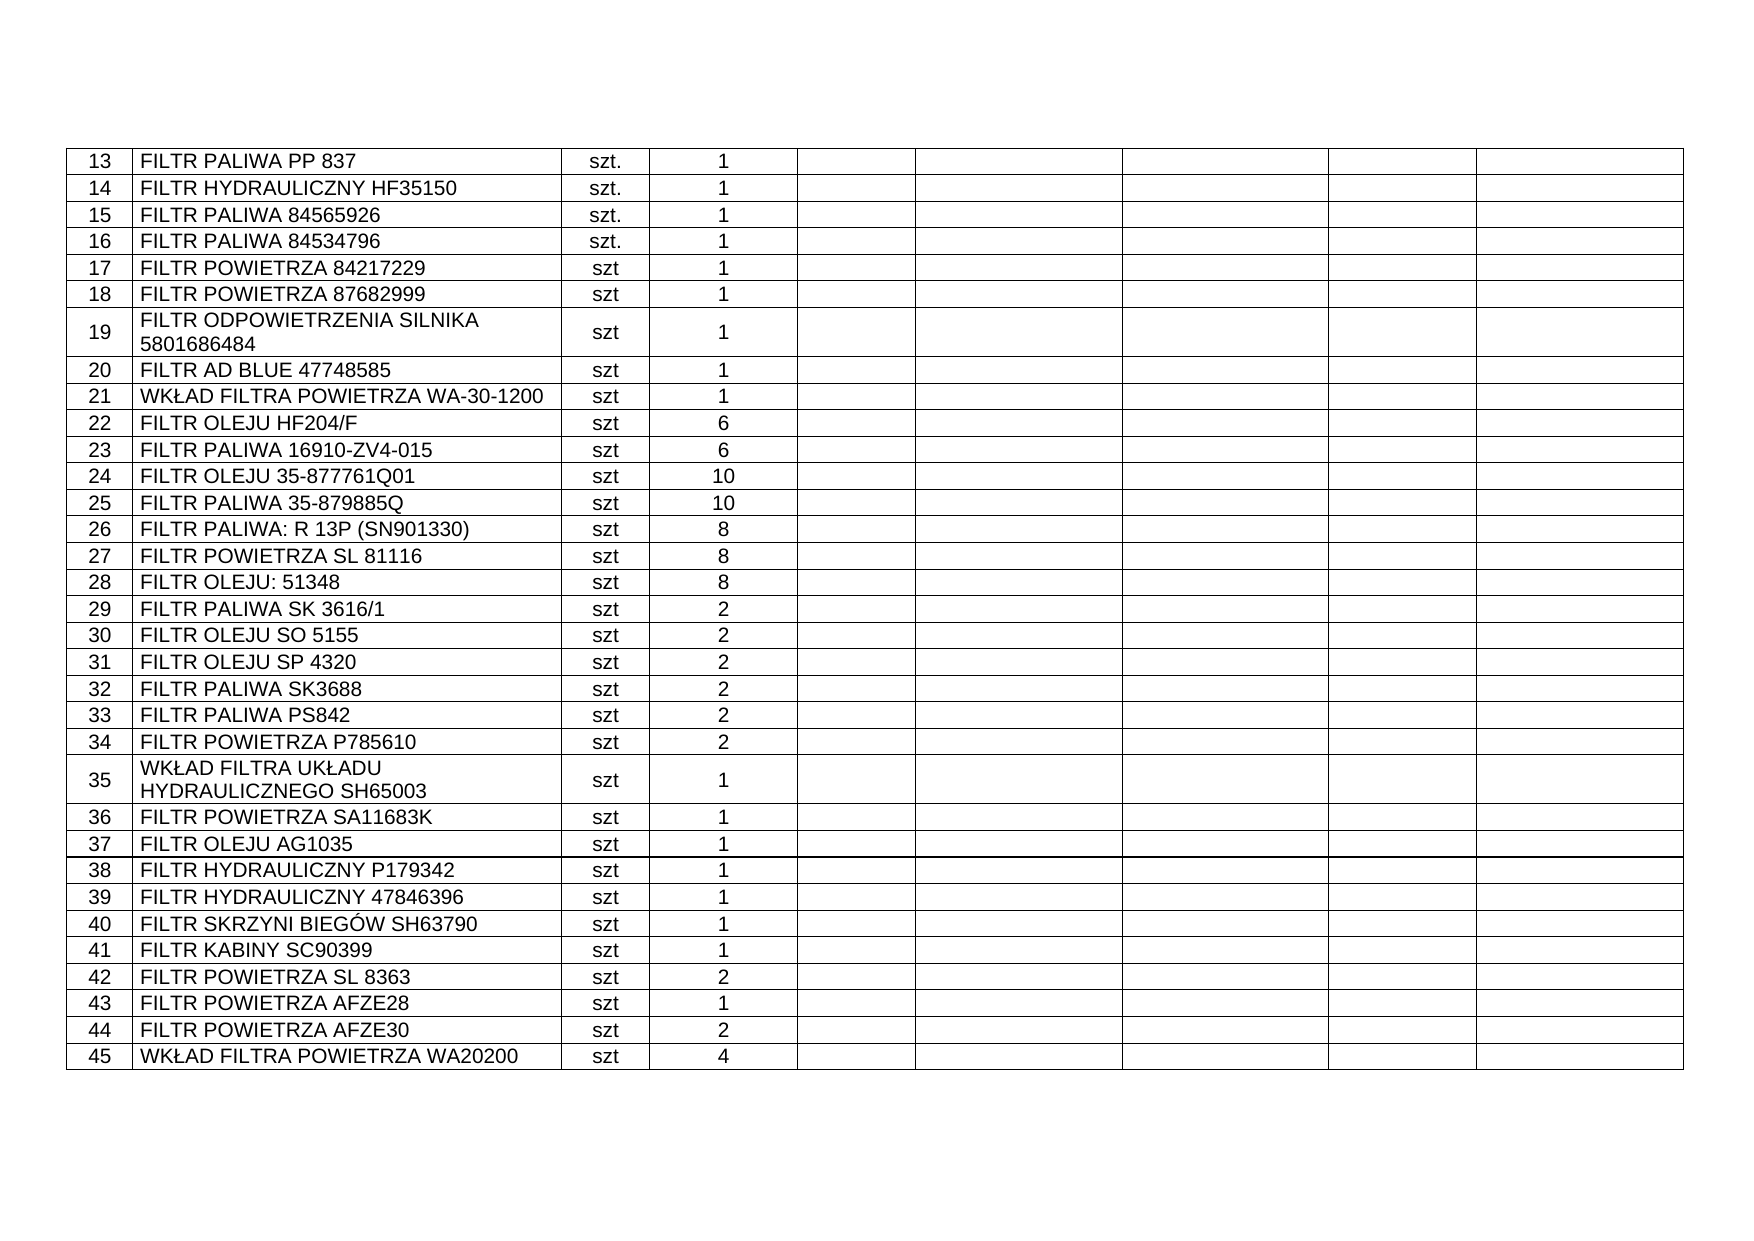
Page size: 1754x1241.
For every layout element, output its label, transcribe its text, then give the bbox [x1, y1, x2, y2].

table_cell szt [562, 516, 649, 542]
table_cell 36 [67, 804, 132, 830]
table_cell [1329, 937, 1476, 963]
table_cell [1329, 676, 1476, 701]
table_cell [1123, 858, 1328, 883]
table_cell szt [562, 308, 649, 356]
table_cell [1123, 384, 1328, 409]
table_cell [1329, 858, 1476, 883]
table_cell szt [562, 623, 649, 648]
table_cell [1329, 729, 1476, 754]
table_cell szt [562, 755, 649, 803]
table_cell [1477, 623, 1683, 648]
table_cell [916, 990, 1122, 1016]
table_cell FILTR OLEJU SO 5155 [133, 623, 561, 648]
table_cell [916, 202, 1122, 227]
table_cell [916, 228, 1122, 254]
table_cell 2 [650, 702, 797, 728]
table_cell [916, 543, 1122, 568]
table_cell [1329, 964, 1476, 989]
table_cell [1477, 702, 1683, 728]
table_cell szt. [562, 149, 649, 174]
table_cell [1123, 676, 1328, 701]
table_cell [798, 623, 915, 648]
table_cell 23 [67, 437, 132, 462]
table_cell [1329, 281, 1476, 307]
table_cell [1329, 831, 1476, 856]
table_cell [1123, 543, 1328, 568]
table_cell [1123, 255, 1328, 280]
table_cell [916, 175, 1122, 201]
table_cell [916, 964, 1122, 989]
table_cell FILTR POWIETRZA AFZE28 [133, 990, 561, 1016]
table_cell 43 [67, 990, 132, 1016]
table_cell 24 [67, 463, 132, 489]
table_cell [1123, 804, 1328, 830]
table_cell [798, 410, 915, 436]
table_cell [1329, 255, 1476, 280]
table_cell szt [562, 964, 649, 989]
table_cell [1329, 596, 1476, 622]
table_cell szt [562, 729, 649, 754]
table_cell [1477, 543, 1683, 568]
table_cell 31 [67, 649, 132, 675]
table_cell 1 [650, 281, 797, 307]
table_cell [1123, 1017, 1328, 1042]
table_cell FILTR PALIWA SK 3616/1 [133, 596, 561, 622]
table_cell 1 [650, 384, 797, 409]
table_cell [916, 1017, 1122, 1042]
table_cell [1123, 755, 1328, 803]
table_cell [1477, 384, 1683, 409]
table_cell [1329, 1044, 1476, 1069]
table_cell 26 [67, 516, 132, 542]
table_cell 1 [650, 149, 797, 174]
table_cell 37 [67, 831, 132, 856]
table_cell [1329, 357, 1476, 382]
table_cell FILTR PALIWA PP 837 [133, 149, 561, 174]
table_cell 2 [650, 596, 797, 622]
table_cell [1123, 570, 1328, 595]
table_cell [798, 755, 915, 803]
table_cell [1477, 202, 1683, 227]
table_cell [916, 911, 1122, 936]
table_cell [1329, 410, 1476, 436]
table_cell [798, 516, 915, 542]
table_cell 1 [650, 831, 797, 856]
table_cell [916, 623, 1122, 648]
table_cell 1 [650, 937, 797, 963]
table_cell [1477, 1017, 1683, 1042]
table_cell [798, 281, 915, 307]
table_cell [1477, 964, 1683, 989]
table_cell 35 [67, 755, 132, 803]
table_cell [1477, 490, 1683, 515]
table_cell [916, 804, 1122, 830]
table_cell 8 [650, 543, 797, 568]
table_cell 30 [67, 623, 132, 648]
table_cell [1123, 1044, 1328, 1069]
table_cell 10 [650, 490, 797, 515]
table_cell [916, 884, 1122, 909]
table_cell FILTR PALIWA 84534796 [133, 228, 561, 254]
table_cell [1329, 308, 1476, 356]
table_cell WKŁAD FILTRA UKŁADU HYDRAULICZNEGO SH65003 [133, 755, 561, 803]
table_cell [1329, 149, 1476, 174]
table_cell [1477, 357, 1683, 382]
table_cell [1123, 437, 1328, 462]
table_cell [1329, 570, 1476, 595]
table_cell 19 [67, 308, 132, 356]
table_cell szt [562, 831, 649, 856]
table_cell [1477, 804, 1683, 830]
table_cell 8 [650, 570, 797, 595]
table_cell [798, 570, 915, 595]
table_cell FILTR POWIETRZA SA11683K [133, 804, 561, 830]
table_cell [916, 858, 1122, 883]
table_cell 1 [650, 884, 797, 909]
table_cell [1477, 911, 1683, 936]
table_cell FILTR OLEJU SP 4320 [133, 649, 561, 675]
table_cell [1329, 437, 1476, 462]
table_cell [1329, 1017, 1476, 1042]
table_cell [1123, 596, 1328, 622]
table_cell 1 [650, 202, 797, 227]
table_cell 1 [650, 911, 797, 936]
table_cell [798, 437, 915, 462]
table_cell szt [562, 858, 649, 883]
table_cell [1329, 702, 1476, 728]
table_cell 39 [67, 884, 132, 909]
table_cell 14 [67, 175, 132, 201]
table_cell 15 [67, 202, 132, 227]
table_cell [798, 649, 915, 675]
table_cell 1 [650, 308, 797, 356]
table_cell szt [562, 543, 649, 568]
table_cell [1329, 202, 1476, 227]
table_cell 6 [650, 410, 797, 436]
table_cell FILTR AD BLUE 47748585 [133, 357, 561, 382]
table_cell [798, 937, 915, 963]
table_cell [1477, 755, 1683, 803]
table_cell szt [562, 990, 649, 1016]
table_cell [1123, 964, 1328, 989]
table_cell szt [562, 702, 649, 728]
table_cell [1329, 228, 1476, 254]
table_cell 33 [67, 702, 132, 728]
table_cell FILTR OLEJU: 51348 [133, 570, 561, 595]
table_cell FILTR PALIWA 35-879885Q [133, 490, 561, 515]
table_cell [798, 804, 915, 830]
table_cell szt [562, 281, 649, 307]
table_cell FILTR POWIETRZA P785610 [133, 729, 561, 754]
table_cell [1329, 463, 1476, 489]
table_cell [1329, 516, 1476, 542]
table_cell [1477, 858, 1683, 883]
table_cell [916, 281, 1122, 307]
table_cell 22 [67, 410, 132, 436]
table_cell [1477, 308, 1683, 356]
table_cell [916, 676, 1122, 701]
table_cell [1477, 149, 1683, 174]
table_cell WKŁAD FILTRA POWIETRZA WA-30-1200 [133, 384, 561, 409]
table_cell [1123, 490, 1328, 515]
table_cell 13 [67, 149, 132, 174]
table_cell szt. [562, 202, 649, 227]
table_cell [1123, 308, 1328, 356]
table_cell [798, 543, 915, 568]
table_cell szt [562, 937, 649, 963]
table_cell [798, 228, 915, 254]
table_cell [1329, 911, 1476, 936]
table_cell [798, 1017, 915, 1042]
table_cell [1329, 384, 1476, 409]
table_cell 4 [650, 1044, 797, 1069]
table_cell szt [562, 357, 649, 382]
table_cell [798, 149, 915, 174]
table_cell 41 [67, 937, 132, 963]
table_cell [798, 858, 915, 883]
table_cell [798, 990, 915, 1016]
table_cell [798, 884, 915, 909]
table_cell 29 [67, 596, 132, 622]
table_cell 6 [650, 437, 797, 462]
table_cell FILTR POWIETRZA 84217229 [133, 255, 561, 280]
table_cell [916, 357, 1122, 382]
table_cell [1477, 937, 1683, 963]
table_cell FILTR HYDRAULICZNY HF35150 [133, 175, 561, 201]
table_cell 28 [67, 570, 132, 595]
table_cell [1329, 755, 1476, 803]
table_cell [1477, 884, 1683, 909]
table_cell 16 [67, 228, 132, 254]
table_cell [798, 463, 915, 489]
table_cell 2 [650, 623, 797, 648]
table_cell [798, 308, 915, 356]
table_cell FILTR PALIWA PS842 [133, 702, 561, 728]
table_cell [1123, 175, 1328, 201]
table_cell [916, 729, 1122, 754]
table_cell FILTR PALIWA: R 13P (SN901330) [133, 516, 561, 542]
table_cell 34 [67, 729, 132, 754]
table_cell szt [562, 911, 649, 936]
table_cell [1123, 911, 1328, 936]
table_cell [1477, 228, 1683, 254]
table_cell [1329, 623, 1476, 648]
table_cell FILTR PALIWA SK3688 [133, 676, 561, 701]
table_cell [1477, 676, 1683, 701]
table_cell [1329, 543, 1476, 568]
table_cell [916, 1044, 1122, 1069]
table_cell 1 [650, 755, 797, 803]
table_cell szt [562, 1044, 649, 1069]
table_cell 42 [67, 964, 132, 989]
table_cell WKŁAD FILTRA POWIETRZA WA20200 [133, 1044, 561, 1069]
table_cell [916, 649, 1122, 675]
table_cell [798, 1044, 915, 1069]
table_cell [916, 463, 1122, 489]
table_cell [916, 384, 1122, 409]
table_cell 20 [67, 357, 132, 382]
table_cell [1477, 410, 1683, 436]
table_cell 44 [67, 1017, 132, 1042]
table_cell szt [562, 676, 649, 701]
table_cell [1477, 649, 1683, 675]
table_cell [1123, 649, 1328, 675]
table_cell [798, 384, 915, 409]
table_cell [1123, 228, 1328, 254]
table_cell 10 [650, 463, 797, 489]
table_cell [798, 255, 915, 280]
table_cell 1 [650, 175, 797, 201]
table_cell [1329, 649, 1476, 675]
table_cell szt [562, 649, 649, 675]
table_cell [1477, 281, 1683, 307]
table_cell [798, 175, 915, 201]
table_cell [916, 490, 1122, 515]
table_cell 45 [67, 1044, 132, 1069]
table_cell [916, 570, 1122, 595]
table_cell 2 [650, 1017, 797, 1042]
table_cell [798, 964, 915, 989]
table_cell szt [562, 596, 649, 622]
table_cell [1123, 463, 1328, 489]
table_cell 40 [67, 911, 132, 936]
table_cell [1123, 410, 1328, 436]
table_cell FILTR HYDRAULICZNY P179342 [133, 858, 561, 883]
table_cell FILTR SKRZYNI BIEGÓW SH63790 [133, 911, 561, 936]
table_cell szt [562, 255, 649, 280]
table_cell [916, 149, 1122, 174]
table_cell [1477, 463, 1683, 489]
table_cell [1123, 202, 1328, 227]
table_cell 2 [650, 676, 797, 701]
table_cell FILTR KABINY SC90399 [133, 937, 561, 963]
table_cell [1329, 884, 1476, 909]
table_cell [916, 308, 1122, 356]
table_cell FILTR PALIWA 84565926 [133, 202, 561, 227]
table_cell FILTR ODPOWIETRZENIA SILNIKA 5801686484 [133, 308, 561, 356]
table_cell [1477, 516, 1683, 542]
table_cell [1477, 437, 1683, 462]
table_cell szt [562, 410, 649, 436]
table_cell FILTR POWIETRZA AFZE30 [133, 1017, 561, 1042]
table_cell [798, 702, 915, 728]
table_cell [1477, 831, 1683, 856]
table_cell [1477, 255, 1683, 280]
table_cell szt [562, 490, 649, 515]
table_cell [798, 831, 915, 856]
table_cell [1477, 1044, 1683, 1069]
table_cell 32 [67, 676, 132, 701]
table_cell 18 [67, 281, 132, 307]
table_cell 17 [67, 255, 132, 280]
table_cell szt [562, 1017, 649, 1042]
table_cell [1123, 884, 1328, 909]
table_cell [916, 702, 1122, 728]
table_cell 38 [67, 858, 132, 883]
table_cell [916, 596, 1122, 622]
table_cell szt [562, 884, 649, 909]
table_cell szt. [562, 228, 649, 254]
table_cell 1 [650, 357, 797, 382]
table_cell [916, 437, 1122, 462]
table_cell [798, 357, 915, 382]
table_cell szt [562, 384, 649, 409]
table_cell 1 [650, 804, 797, 830]
table_cell [1123, 831, 1328, 856]
table_cell [798, 729, 915, 754]
table_cell [1477, 570, 1683, 595]
table_cell 8 [650, 516, 797, 542]
table_cell [798, 202, 915, 227]
table_cell [1123, 990, 1328, 1016]
table_cell [798, 490, 915, 515]
table_cell [1477, 990, 1683, 1016]
table_cell 21 [67, 384, 132, 409]
table_cell [1123, 357, 1328, 382]
table_cell [1329, 804, 1476, 830]
table_cell 1 [650, 228, 797, 254]
table_cell [1477, 729, 1683, 754]
table_cell FILTR OLEJU 35-877761Q01 [133, 463, 561, 489]
table_cell FILTR POWIETRZA SL 8363 [133, 964, 561, 989]
table_cell [1123, 281, 1328, 307]
table_cell FILTR OLEJU HF204/F [133, 410, 561, 436]
table_cell [798, 596, 915, 622]
table_cell 1 [650, 858, 797, 883]
table_cell 25 [67, 490, 132, 515]
table_cell [1123, 516, 1328, 542]
table_cell [916, 255, 1122, 280]
table_cell [1329, 990, 1476, 1016]
table_cell [798, 911, 915, 936]
table_cell [1123, 702, 1328, 728]
table_cell szt [562, 804, 649, 830]
table_cell [916, 755, 1122, 803]
table_cell szt [562, 463, 649, 489]
table_cell [916, 516, 1122, 542]
table_cell szt. [562, 175, 649, 201]
table_cell 1 [650, 990, 797, 1016]
table_cell FILTR PALIWA 16910-ZV4-015 [133, 437, 561, 462]
table_cell szt [562, 570, 649, 595]
table_cell [1123, 149, 1328, 174]
table_cell [1123, 937, 1328, 963]
table_cell [916, 410, 1122, 436]
table_cell FILTR POWIETRZA SL 81116 [133, 543, 561, 568]
table_cell FILTR POWIETRZA 87682999 [133, 281, 561, 307]
table_cell FILTR OLEJU AG1035 [133, 831, 561, 856]
table_cell FILTR HYDRAULICZNY 47846396 [133, 884, 561, 909]
table_cell 27 [67, 543, 132, 568]
table_cell [1477, 175, 1683, 201]
table_cell [798, 676, 915, 701]
table_cell [1123, 623, 1328, 648]
table_cell 2 [650, 964, 797, 989]
table_cell 2 [650, 729, 797, 754]
table_cell szt [562, 437, 649, 462]
table_cell [916, 831, 1122, 856]
table_cell 2 [650, 649, 797, 675]
table_cell [1329, 490, 1476, 515]
table_cell [1477, 596, 1683, 622]
table_cell [916, 937, 1122, 963]
table_cell [1329, 175, 1476, 201]
table_cell 1 [650, 255, 797, 280]
table_cell [1123, 729, 1328, 754]
